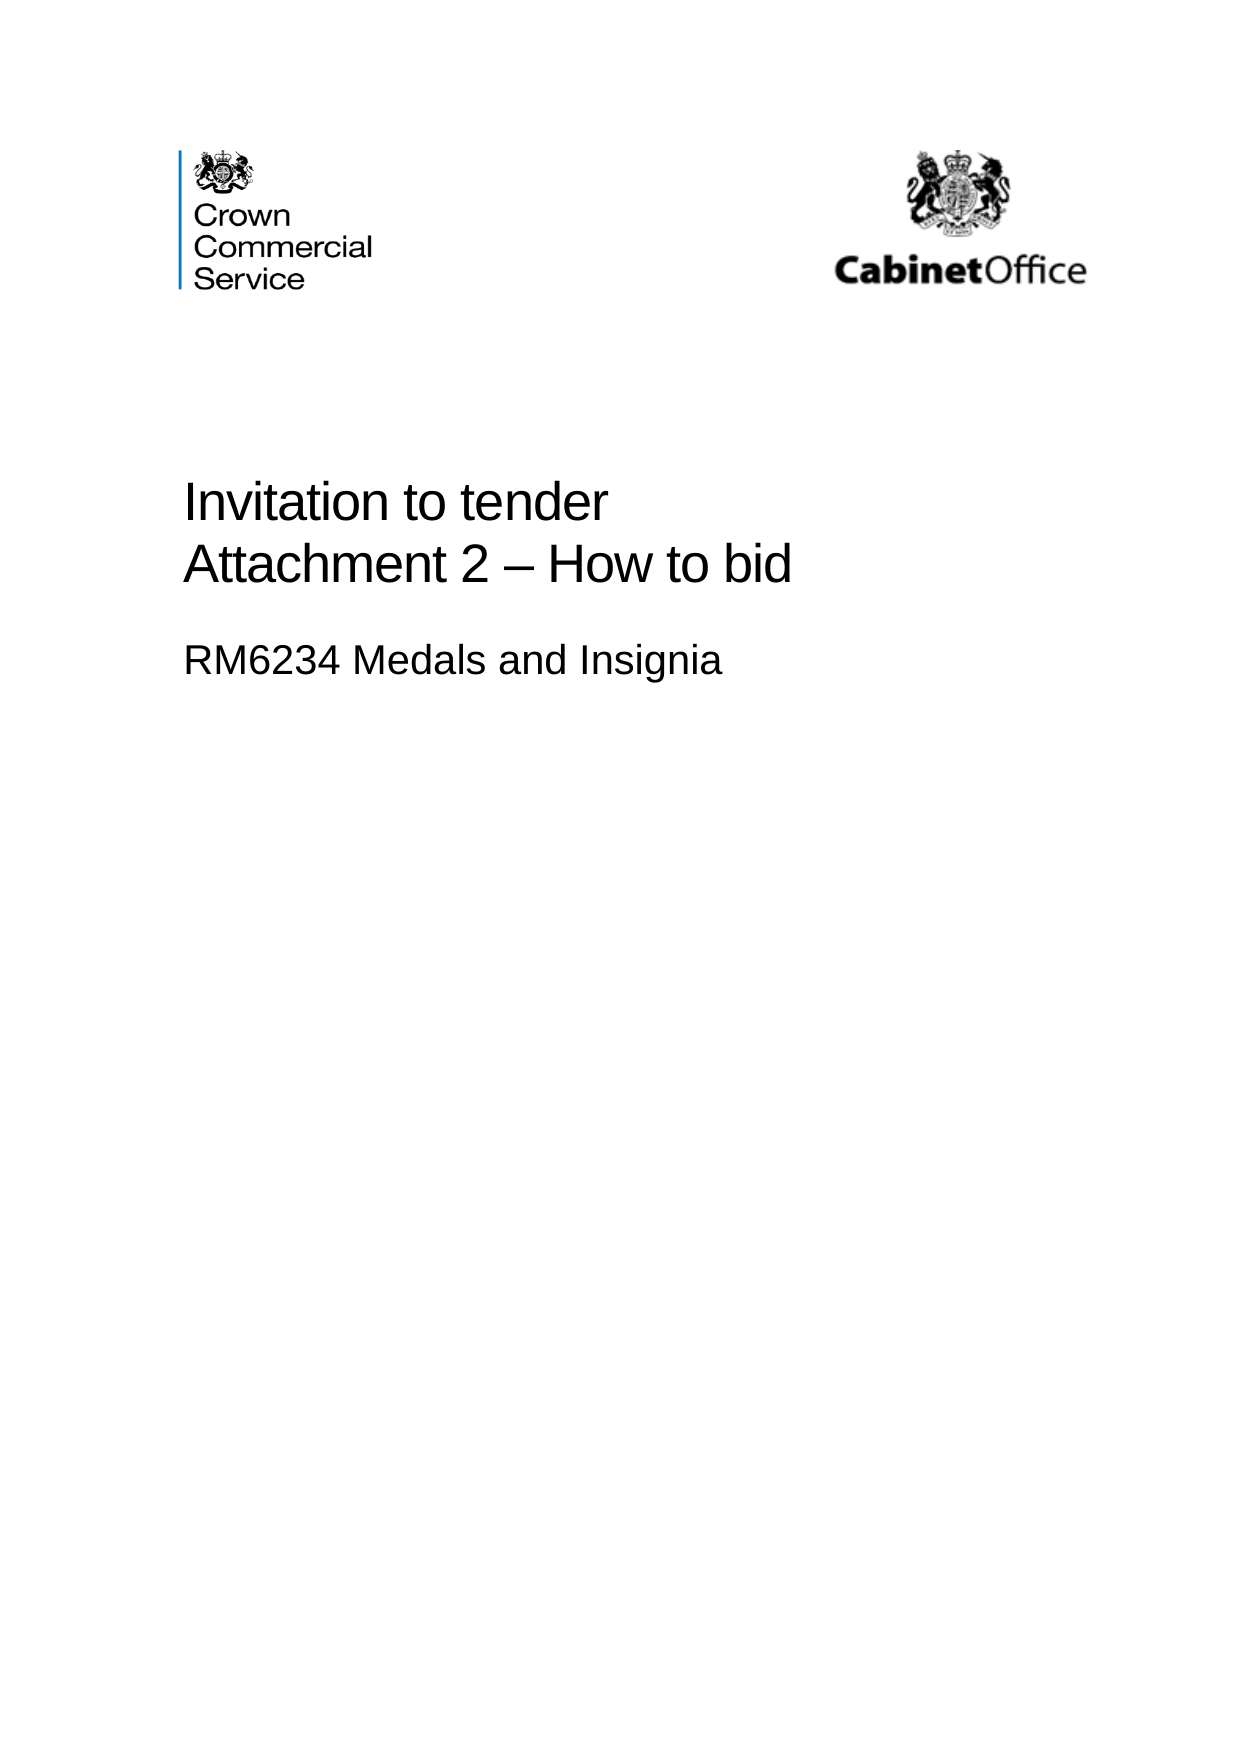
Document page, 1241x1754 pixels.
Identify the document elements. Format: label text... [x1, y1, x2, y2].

title Invitation to tender [183, 470, 1084, 532]
picture [177, 150, 372, 290]
picture [832, 150, 1091, 289]
title Attachment 2 – How to bid [183, 532, 1084, 594]
text RM6234 Medals and Insignia [183, 636, 1084, 683]
